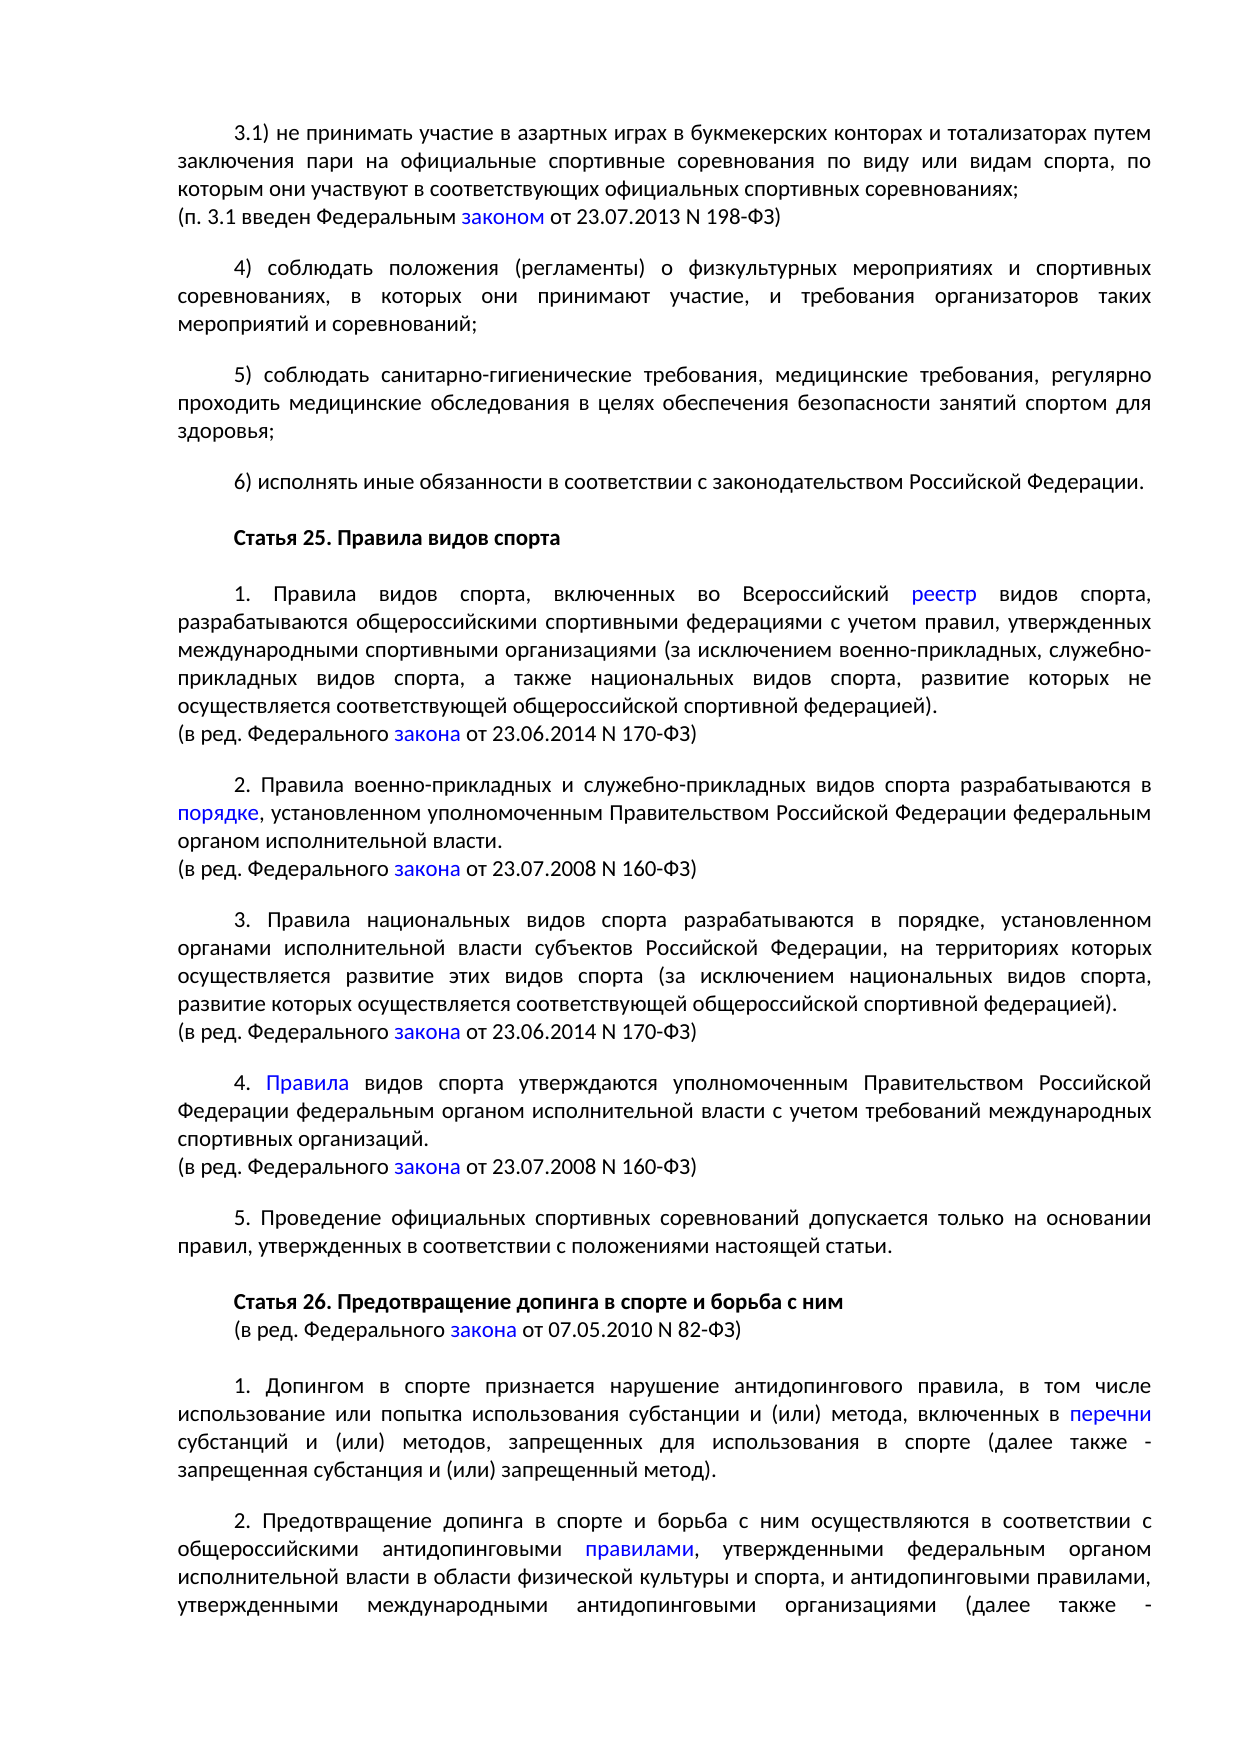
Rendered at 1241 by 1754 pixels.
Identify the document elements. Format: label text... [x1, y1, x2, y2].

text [177, 1506, 1152, 1618]
text 1. Правила видов спорта, включенных во Всероссийский реестр видов спорта, разрабатываются общероссийскими спортивными федерациями с учетом правил, утвержденных международными спортивными организациями (за исключением военно-прикладных, служебно-прикладных видов спорта, а также национальных видов спорта, развитие которых не осуществляется соответствующей общероссийской спортивной федерацией). [177, 579, 1152, 719]
text 5) соблюдать санитарно-гигиенические требования, медицинские требования, регулярно проходить медицинские обследования в целях обеспечения безопасности занятий спортом для здоровья; [177, 360, 1152, 444]
text (п. 3.1 введен Федеральным законом от 23.07.2013 N 198-ФЗ) [177, 202, 1152, 230]
text 2. Правила военно-прикладных и служебно-прикладных видов спорта разрабатываются в порядке, установленном уполномоченным Правительством Российской Федерации федеральным органом исполнительной власти. [177, 770, 1152, 854]
title Статья 25. Правила видов спорта [177, 523, 1152, 551]
title Статья 26. Предотвращение допинга в спорте и борьба с ним [177, 1287, 1152, 1315]
text 1. Допингом в спорте признается нарушение антидопингового правила, в том числе использование или попытка использования субстанции и (или) метода, включенных в перечни субстанций и (или) методов, запрещенных для использования в спорте (далее также - запрещенная субстанция и (или) запрещенный метод). [177, 1371, 1152, 1483]
text (в ред. Федерального закона от 23.07.2008 N 160-ФЗ) [177, 854, 1152, 882]
text (в ред. Федерального закона от 23.06.2014 N 170-ФЗ) [177, 719, 1152, 747]
text 3.1) не принимать участие в азартных играх в букмекерских конторах и тотализаторах путем заключения пари на официальные спортивные соревнования по виду или видам спорта, по которым они участвуют в соответствующих официальных спортивных соревнованиях; [177, 118, 1152, 202]
text (в ред. Федерального закона от 23.07.2008 N 160-ФЗ) [177, 1152, 1152, 1180]
text 6) исполнять иные обязанности в соответствии с законодательством Российской Федерации. [177, 467, 1152, 495]
text (в ред. Федерального закона от 07.05.2010 N 82-ФЗ) [177, 1315, 1152, 1343]
text 3. Правила национальных видов спорта разрабатываются в порядке, установленном органами исполнительной власти субъектов Российской Федерации, на территориях которых осуществляется развитие этих видов спорта (за исключением национальных видов спорта, развитие которых осуществляется соответствующей общероссийской спортивной федерацией). [177, 905, 1152, 1017]
text (в ред. Федерального закона от 23.06.2014 N 170-ФЗ) [177, 1017, 1152, 1045]
text 4. Правила видов спорта утверждаются уполномоченным Правительством Российской Федерации федеральным органом исполнительной власти с учетом требований международных спортивных организаций. [177, 1068, 1152, 1152]
text 5. Проведение официальных спортивных соревнований допускается только на основании правил, утвержденных в соответствии с положениями настоящей статьи. [177, 1203, 1152, 1259]
text 4) соблюдать положения (регламенты) о физкультурных мероприятиях и спортивных соревнованиях, в которых они принимают участие, и требования организаторов таких мероприятий и соревнований; [177, 253, 1152, 337]
